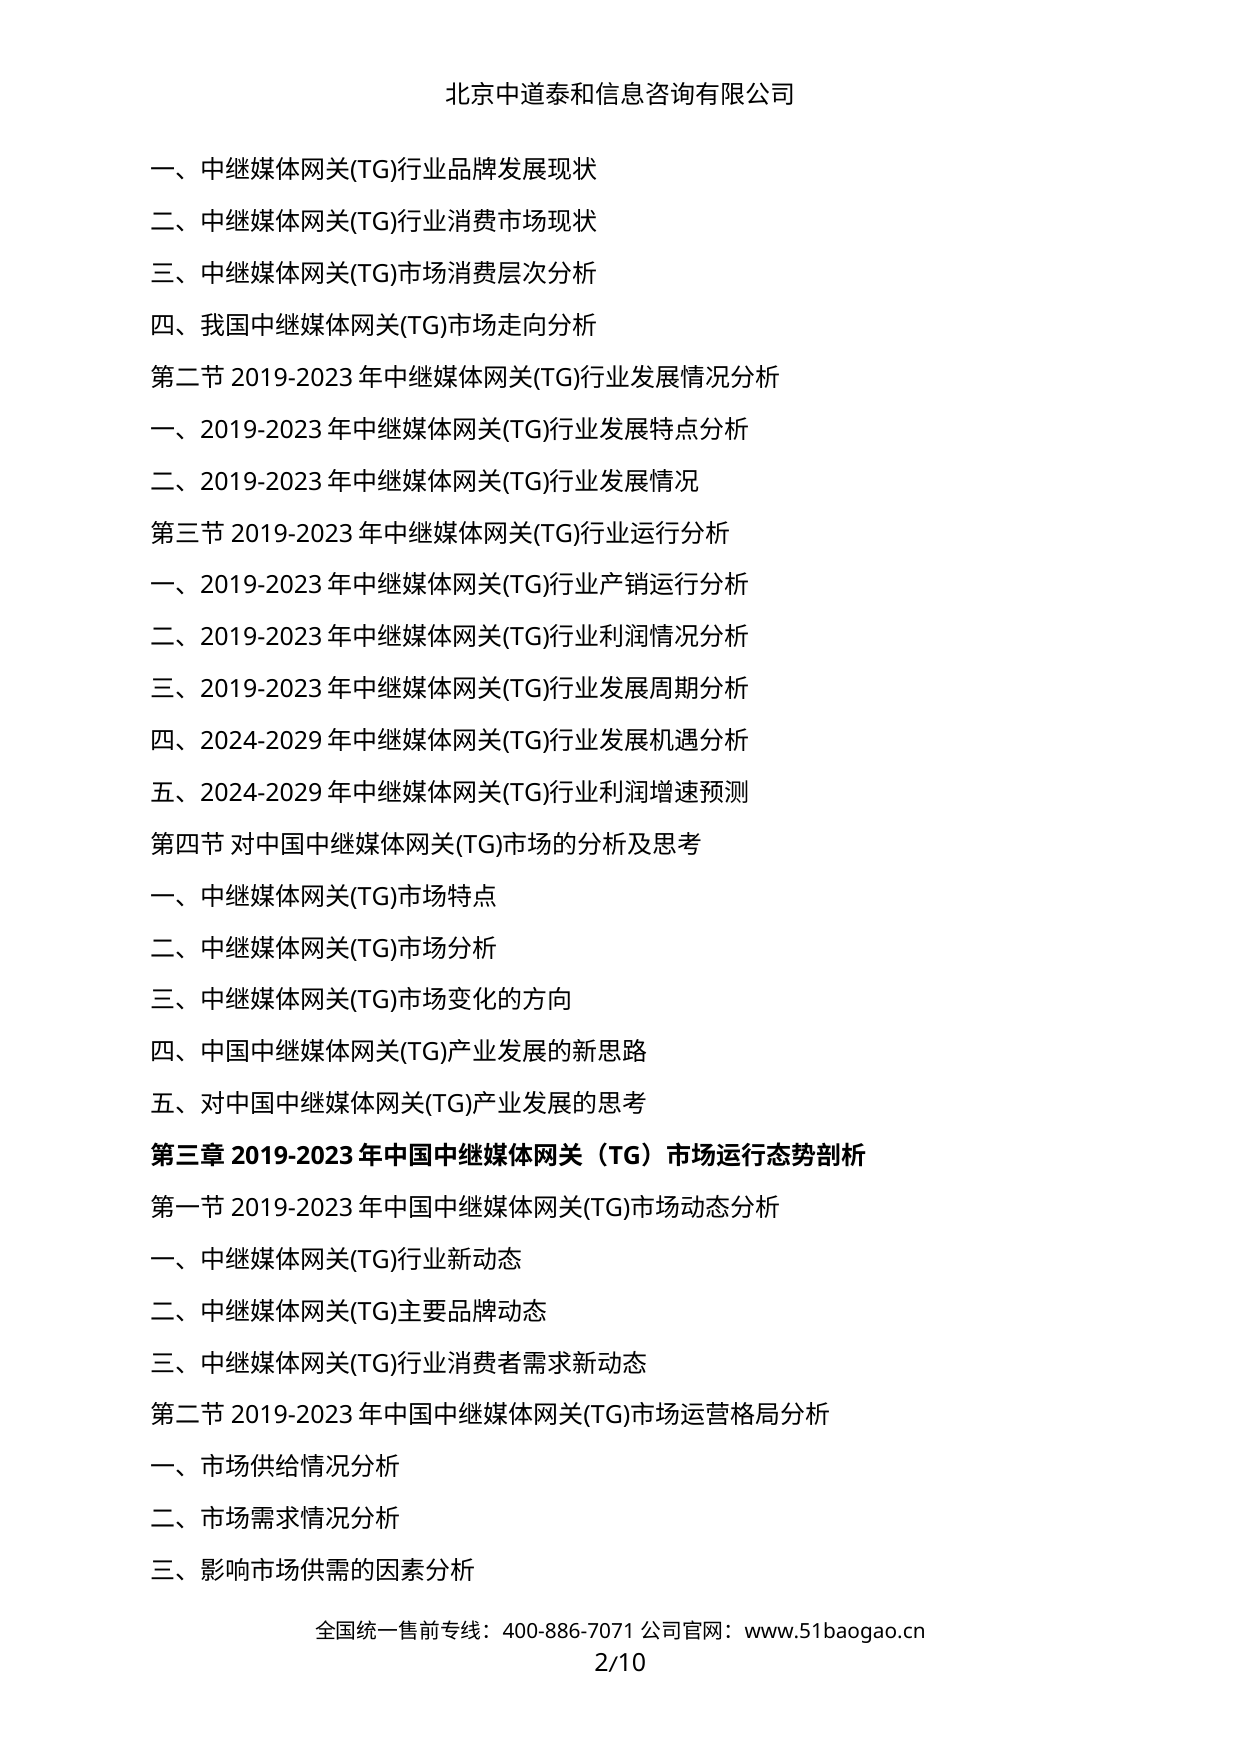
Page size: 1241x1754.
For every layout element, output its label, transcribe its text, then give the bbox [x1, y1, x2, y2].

text 二、2019-2023年中继媒体网关(TG)行业利润情况分析 [150, 617, 1090, 653]
text 三、影响市场供需的因素分析 [150, 1551, 1090, 1587]
text 三、中继媒体网关(TG)行业消费者需求新动态 [150, 1343, 1090, 1379]
text 一、中继媒体网关(TG)行业新动态 [150, 1239, 1090, 1276]
text 一、2019-2023年中继媒体网关(TG)行业产销运行分析 [150, 565, 1090, 601]
text 二、中继媒体网关(TG)主要品牌动态 [150, 1291, 1090, 1327]
text 一、市场供给情况分析 [150, 1447, 1090, 1483]
text 五、对中国中继媒体网关(TG)产业发展的思考 [150, 1084, 1090, 1120]
text 二、中继媒体网关(TG)市场分析 [150, 928, 1090, 964]
text 四、我国中继媒体网关(TG)市场走向分析 [150, 306, 1090, 342]
text 第二节 2019-2023年中继媒体网关(TG)行业发展情况分析 [150, 357, 1090, 394]
text 三、2019-2023年中继媒体网关(TG)行业发展周期分析 [150, 669, 1090, 705]
text 第四节 对中国中继媒体网关(TG)市场的分析及思考 [150, 824, 1090, 861]
text 第一节 2019-2023年中国中继媒体网关(TG)市场动态分析 [150, 1187, 1090, 1224]
text 二、中继媒体网关(TG)行业消费市场现状 [150, 202, 1090, 238]
text 第三节 2019-2023年中继媒体网关(TG)行业运行分析 [150, 513, 1090, 549]
text 二、市场需求情况分析 [150, 1499, 1090, 1535]
text 五、2024-2029年中继媒体网关(TG)行业利润增速预测 [150, 772, 1090, 809]
text 第三章 2019-2023年中国中继媒体网关（TG）市场运行态势剖析 [150, 1136, 1090, 1172]
text 三、中继媒体网关(TG)市场变化的方向 [150, 980, 1090, 1016]
text 一、2019-2023年中继媒体网关(TG)行业发展特点分析 [150, 409, 1090, 446]
text 二、2019-2023年中继媒体网关(TG)行业发展情况 [150, 461, 1090, 497]
text 三、中继媒体网关(TG)市场消费层次分析 [150, 254, 1090, 290]
text 一、中继媒体网关(TG)行业品牌发展现状 [150, 150, 1090, 186]
text 四、中国中继媒体网关(TG)产业发展的新思路 [150, 1032, 1090, 1068]
text 第二节 2019-2023年中国中继媒体网关(TG)市场运营格局分析 [150, 1395, 1090, 1431]
text 四、2024-2029年中继媒体网关(TG)行业发展机遇分析 [150, 721, 1090, 757]
text 一、中继媒体网关(TG)市场特点 [150, 876, 1090, 912]
